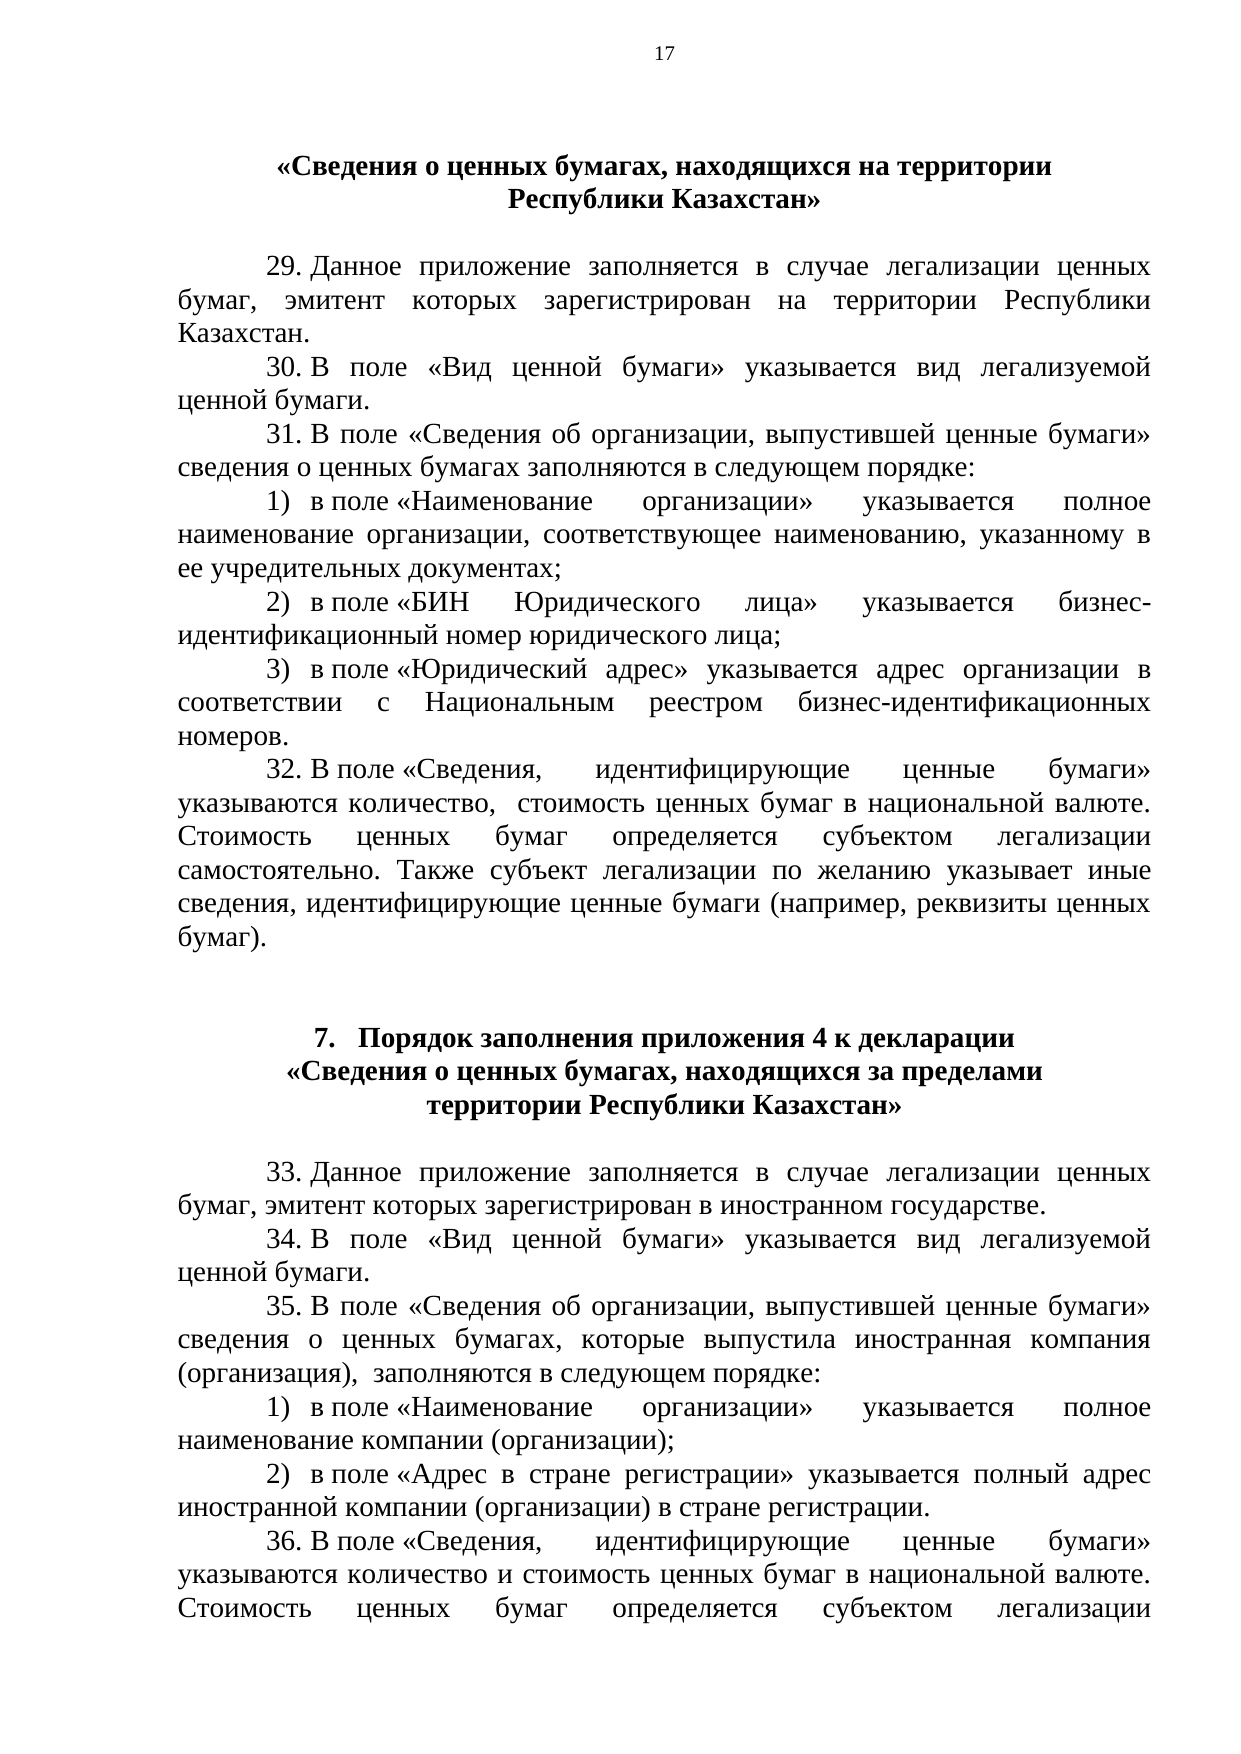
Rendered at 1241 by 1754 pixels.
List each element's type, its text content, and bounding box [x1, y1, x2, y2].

list В поле «Вид ценной бумаги» указывается вид легализуемой ценной бумаги. [177, 349, 1152, 416]
list «Сведения о ценных бумагах, находящихся на территории [177, 148, 1152, 181]
list Республики Казахстан» [177, 181, 1152, 215]
list В поле «Вид ценной бумаги» указывается вид легализуемой ценной бумаги. [177, 1221, 1152, 1288]
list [177, 1523, 1152, 1623]
list в поле «Адрес в стране регистрации» указывается полный адрес иностранной компании (организации) в стране регистрации. [177, 1456, 1152, 1523]
list «Сведения о ценных бумагах, находящихся за пределами [177, 1053, 1152, 1087]
list В поле «Сведения, идентифицирующие ценные бумаги» указываются количество, стоимость ценных бумаг в национальной валюте. Стоимость ценных бумаг определяется субъектом легализации самостоятельно. Также субъект легализации по желанию указывает иные сведения, идентифицирующие ценные бумаги (например, реквизиты ценных бумаг). [177, 751, 1152, 953]
list Порядок заполнения приложения 4 к декларации [177, 1020, 1152, 1053]
list В поле «Сведения об организации, выпустившей ценные бумаги» сведения о ценных бумагах заполняются в следующем порядке: [177, 416, 1152, 483]
list В поле «Сведения об организации, выпустившей ценные бумаги» сведения о ценных бумагах, которые выпустила иностранная компания (организация), заполняются в следующем порядке: [177, 1288, 1152, 1389]
list в поле «Наименование организации» указывается полное наименование компании (организации); [177, 1389, 1152, 1456]
list в поле «БИН Юридического лица» указывается бизнес-идентификационный номер юридического лица; [177, 584, 1152, 651]
list в поле «Наименование организации» указывается полное наименование организации, соответствующее наименованию, указанному в ее учредительных документах; [177, 483, 1152, 584]
list Данное приложение заполняется в случае легализации ценных бумаг, эмитент которых зарегистрирован на территории Республики Казахстан. [177, 248, 1152, 349]
list территории Республики Казахстан» [177, 1087, 1152, 1120]
list Данное приложение заполняется в случае легализации ценных бумаг, эмитент которых зарегистрирован в иностранном государстве. [177, 1154, 1152, 1221]
list в поле «Юридический адрес» указывается адрес организации в соответствии с Национальным реестром бизнес-идентификационных номеров. [177, 651, 1152, 751]
